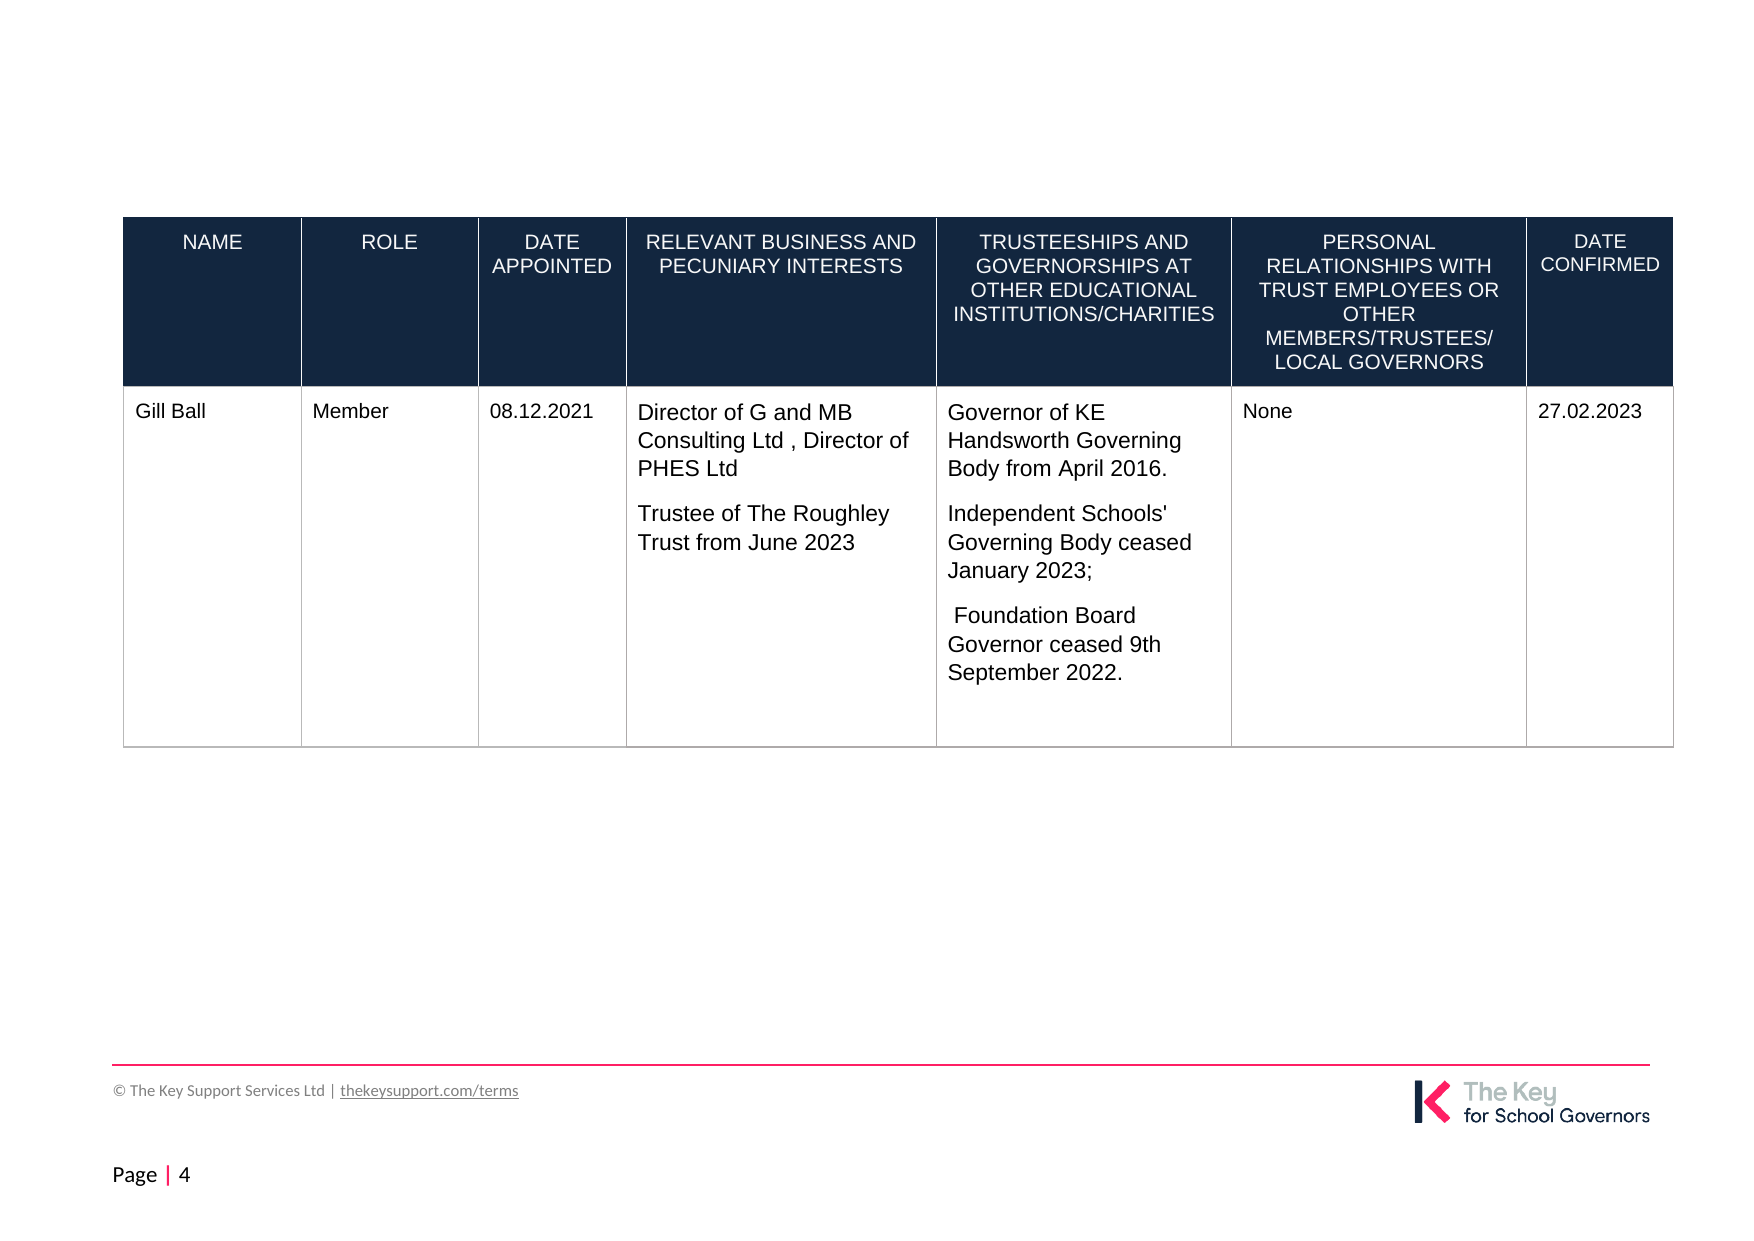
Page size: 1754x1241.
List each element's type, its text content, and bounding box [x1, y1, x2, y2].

table_cell Gill Ball [124, 387, 301, 746]
table_header trusteeships and governorships at other educational institutions/charities [936, 217, 1231, 386]
table_header personal relationships with trust employees or other members/trustees/ local governors [1231, 217, 1527, 386]
table_header Name [124, 218, 301, 386]
picture [1414, 1080, 1650, 1123]
table_header date appointed [479, 218, 626, 386]
table_cell None [1232, 387, 1526, 746]
table_cell Governor of KE Handsworth Governing Body from April 2016. Independent Schools' Governing Body ceased January 2023; Foundation Board Governor ceased 9th September 2022. [937, 387, 1231, 746]
table_cell Director of G and MB Consulting Ltd , Director of PHES Ltd Trustee of The Roughley Trust from June 2023 [627, 387, 936, 746]
table_cell 27.02.2023 [1527, 387, 1673, 746]
table_cell 08.12.2021 [479, 387, 626, 746]
table_header role [302, 218, 478, 386]
table_cell Member [302, 387, 478, 746]
table_header relevant business and pecuniary interests [627, 217, 936, 386]
table_header date confirmed [1527, 217, 1673, 386]
